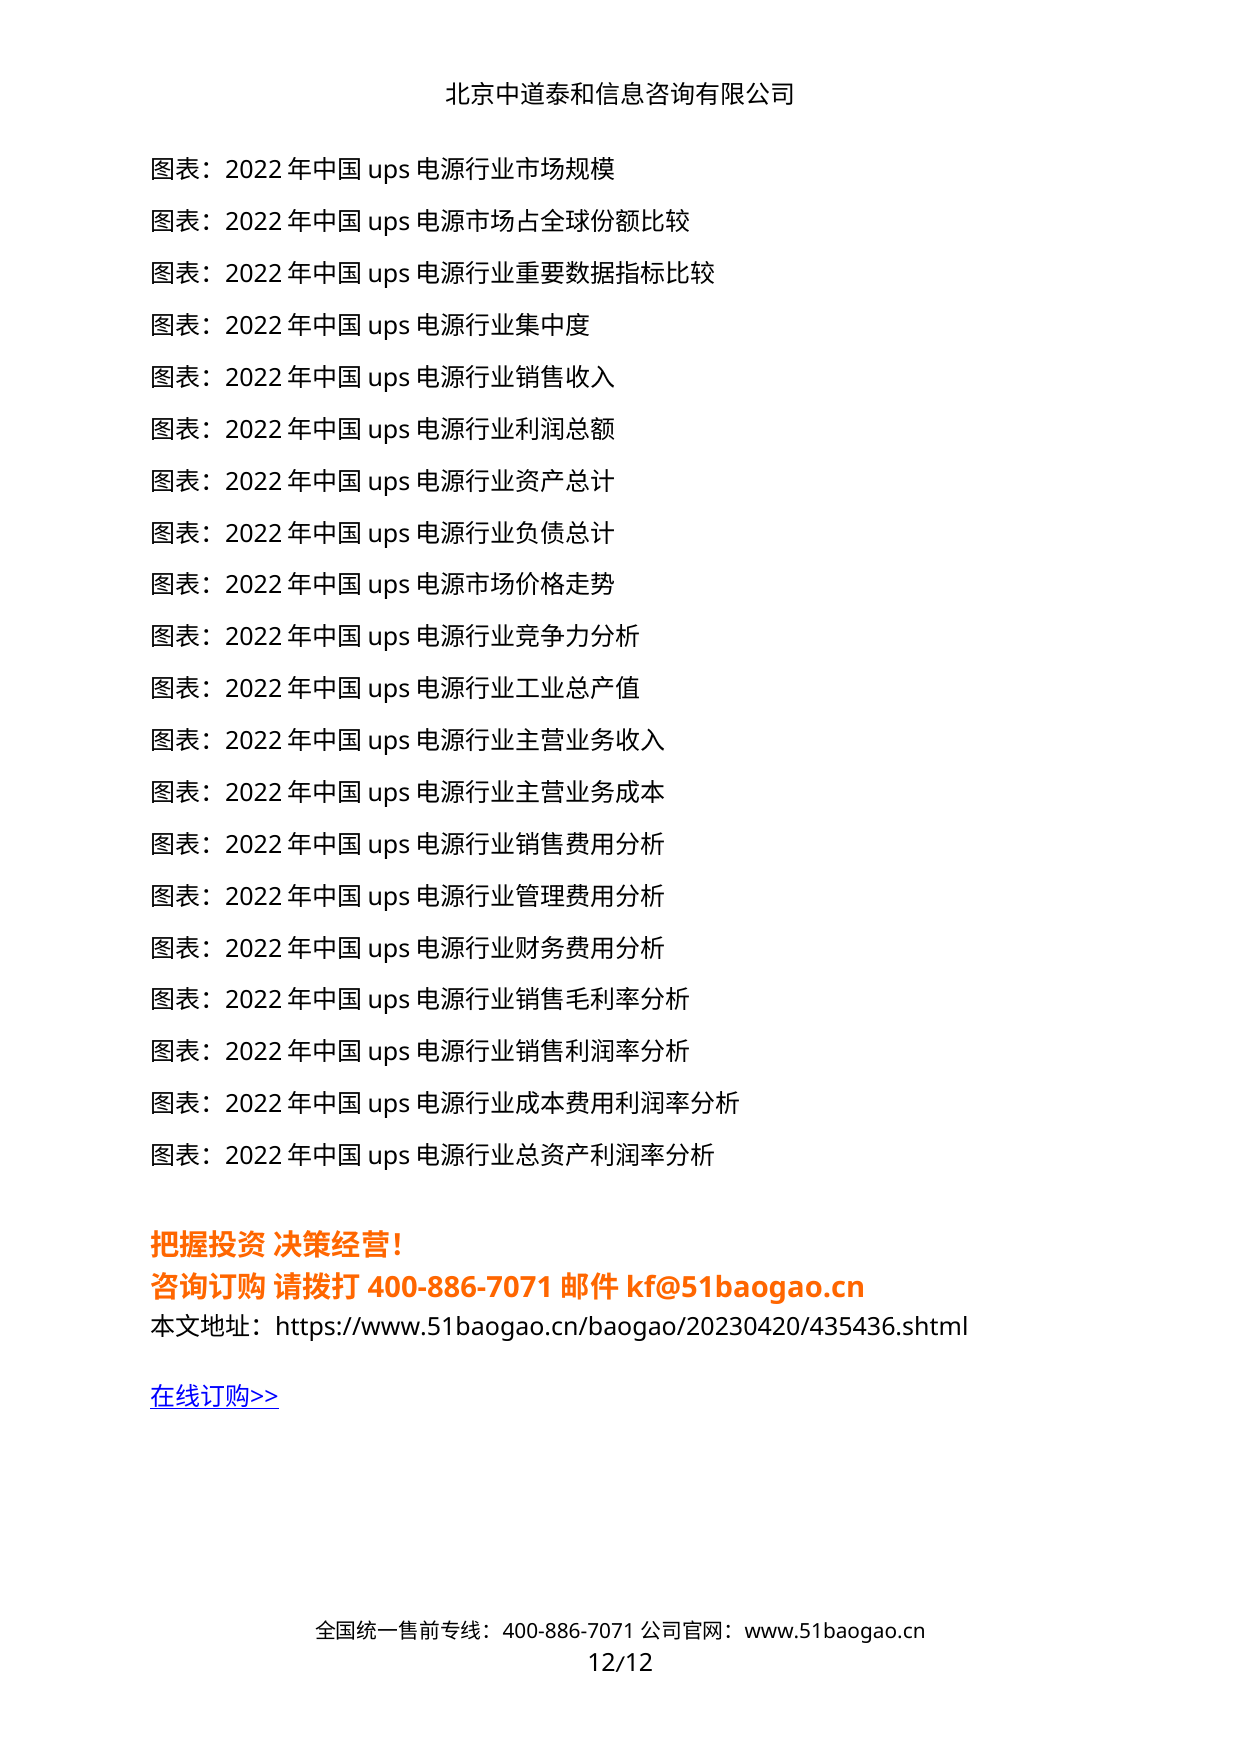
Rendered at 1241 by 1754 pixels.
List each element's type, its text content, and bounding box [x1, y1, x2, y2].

text 图表：2022年中国ups电源行业成本费用利润率分析 [150, 1084, 1090, 1120]
text 图表：2022年中国ups电源行业负债总计 [150, 513, 1090, 549]
text 图表：2022年中国ups电源行业销售费用分析 [150, 824, 1090, 861]
text 图表：2022年中国ups电源市场价格走势 [150, 565, 1090, 601]
text 图表：2022年中国ups电源行业财务费用分析 [150, 928, 1090, 964]
text 图表：2022年中国ups电源行业主营业务收入 [150, 721, 1090, 757]
text 图表：2022年中国ups电源行业总资产利润率分析 [150, 1136, 1090, 1172]
text 图表：2022年中国ups电源市场占全球份额比较 [150, 202, 1090, 238]
text 图表：2022年中国ups电源行业销售收入 [150, 357, 1090, 394]
text 图表：2022年中国ups电源行业工业总产值 [150, 669, 1090, 705]
text 图表：2022年中国ups电源行业资产总计 [150, 461, 1090, 497]
text 图表：2022年中国ups电源行业销售利润率分析 [150, 1032, 1090, 1068]
text 在线订购>> [150, 1342, 1090, 1413]
text 把握投资 决策经营！咨询订购 请拨打 400-886-7071 邮件 kf@51baogao.cn本文地址：https://www.51baogao.cn/baogao/20230420/435436.shtml [150, 1187, 1090, 1342]
text 图表：2022年中国ups电源行业集中度 [150, 306, 1090, 342]
text 图表：2022年中国ups电源行业竞争力分析 [150, 617, 1090, 653]
text 图表：2022年中国ups电源行业利润总额 [150, 409, 1090, 446]
text 图表：2022年中国ups电源行业管理费用分析 [150, 876, 1090, 912]
text 图表：2022年中国ups电源行业重要数据指标比较 [150, 254, 1090, 290]
text 图表：2022年中国ups电源行业主营业务成本 [150, 772, 1090, 809]
text 图表：2022年中国ups电源行业销售毛利率分析 [150, 980, 1090, 1016]
text 图表：2022年中国ups电源行业市场规模 [150, 150, 1090, 186]
